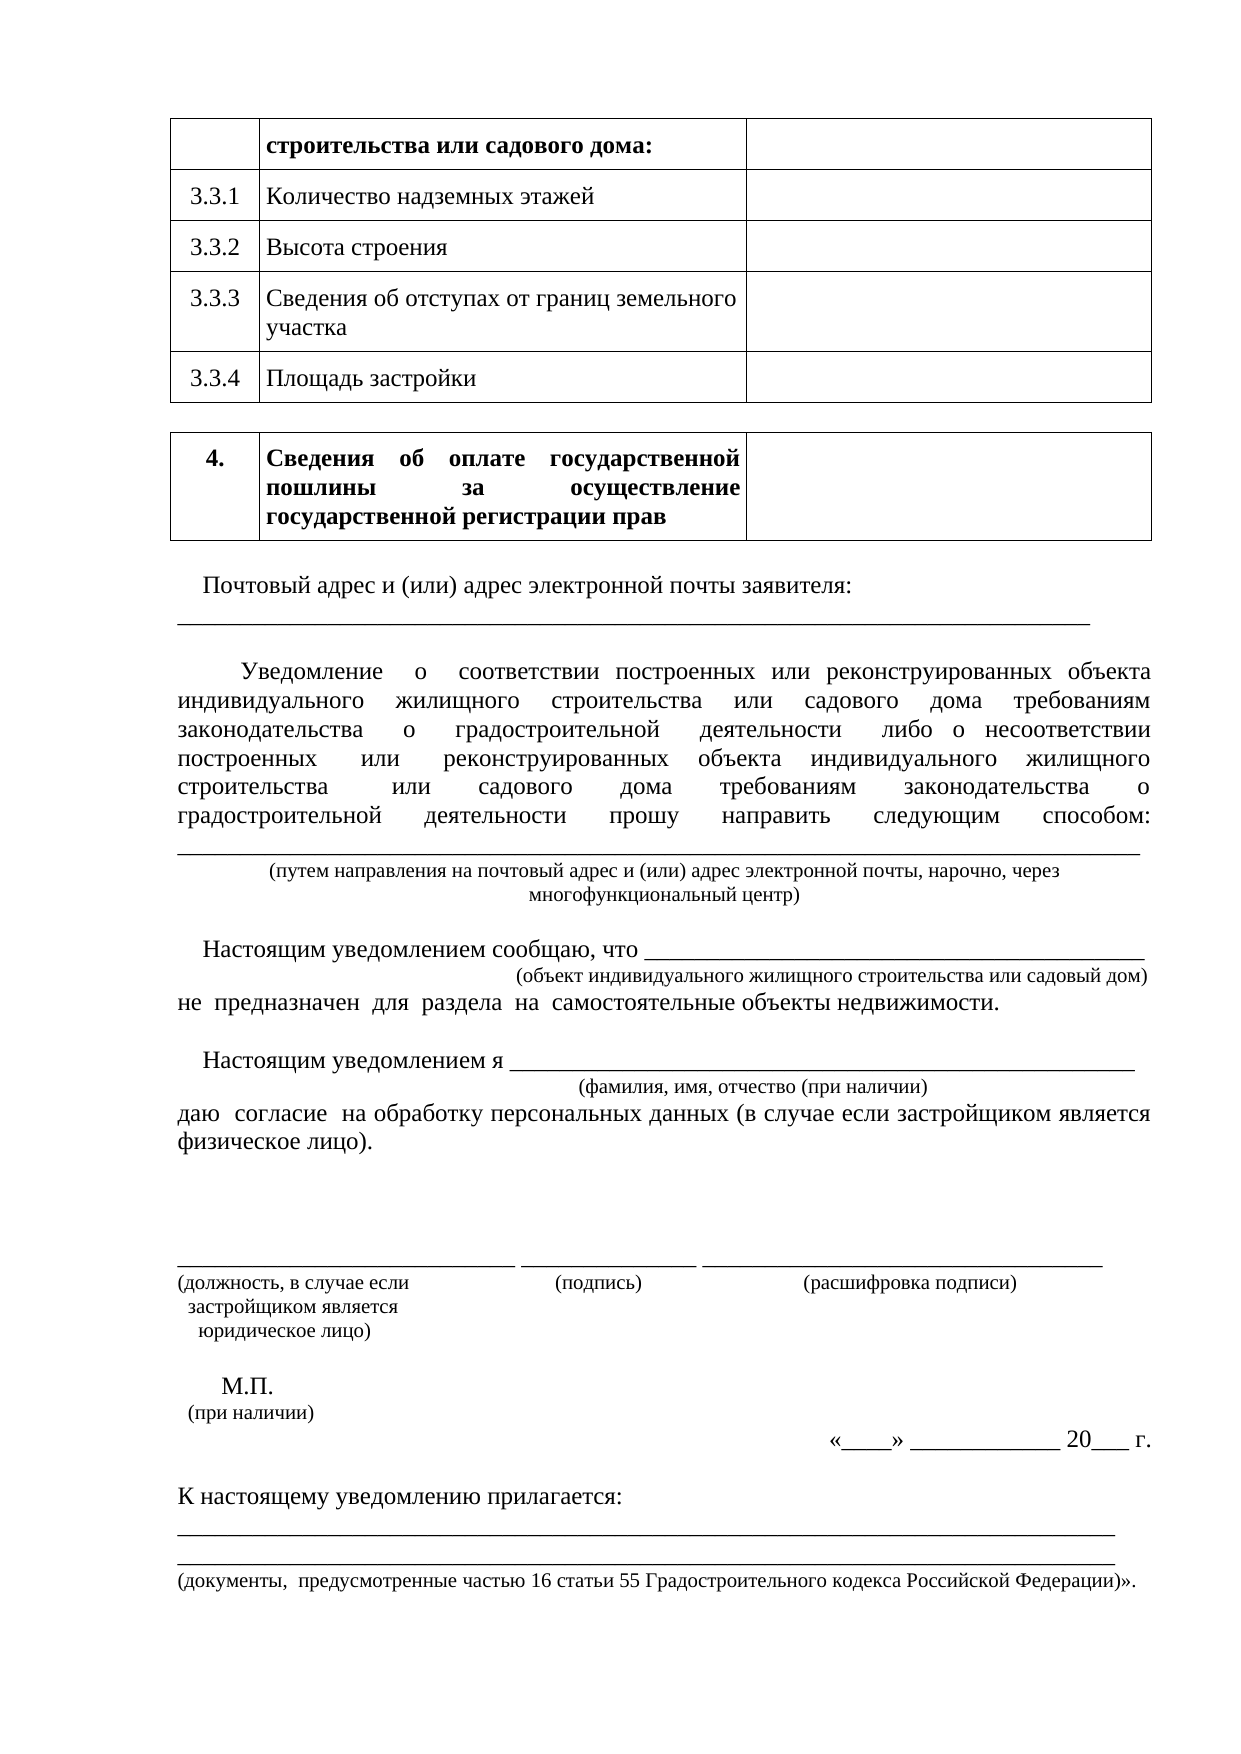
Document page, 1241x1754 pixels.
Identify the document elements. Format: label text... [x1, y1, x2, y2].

subtitle даю согласие на обработку персональных данных (в случае если застройщиком является физическое лицо). [177, 1098, 1152, 1155]
table_header [747, 119, 1151, 169]
subtitle Настоящим уведомлением я __________________________________________________ [177, 1045, 1152, 1074]
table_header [260, 119, 746, 169]
table_cell 3.3.4 [171, 352, 259, 402]
table_cell Количество надземных этажей [260, 170, 746, 220]
table_cell [747, 221, 1151, 271]
subtitle застройщиком является [177, 1294, 1152, 1318]
subtitle К настоящему уведомлению прилагается: [177, 1481, 1152, 1510]
subtitle (при наличии) [177, 1400, 1152, 1424]
subtitle _________________________________________________________________________ [177, 599, 1152, 628]
subtitle (документы, предусмотренные частью 16 статьи 55 Градостроительного кодекса Российской Федерации)». [177, 1568, 1152, 1592]
table_cell 3.3.1 [171, 170, 259, 220]
subtitle Настоящим уведомлением сообщаю, что ________________________________________ [177, 934, 1152, 963]
table_cell Площадь застройки [260, 352, 746, 402]
table_cell 3.3.3 [171, 272, 259, 351]
table_cell 3.3.2 [171, 221, 259, 271]
subtitle (должность, в случае если (подпись) (расшифровка подписи) [177, 1270, 1152, 1294]
table_cell [747, 272, 1151, 351]
subtitle Уведомление о соответствии построенных или реконструированных объекта индивидуального жилищного строительства или садового дома требованиям законодательства о градостроительной деятельности либо о несоответствии построенных или реконструированных объекта индивидуального жилищного строительства или садового дома требованиям законодательства о градостроительной деятельности прошу направить следующим способом: _____________________________________________________________________________ [177, 656, 1152, 858]
text «____» ____________ 20___ г. [177, 1424, 1152, 1453]
subtitle Почтовый адрес и (или) адрес электронной почты заявителя: [177, 570, 1152, 599]
subtitle (фамилия, имя, отчество (при наличии) [177, 1074, 1152, 1098]
table_header 4. [171, 433, 259, 540]
subtitle ___________________________________________________________________________ [177, 1539, 1152, 1568]
subtitle юридическое лицо) [177, 1318, 1152, 1342]
subtitle ___________________________________________________________________________ [177, 1510, 1152, 1539]
subtitle М.П. [177, 1371, 1152, 1400]
table_cell [747, 352, 1151, 402]
table_cell [747, 170, 1151, 220]
table_cell Высота строения [260, 221, 746, 271]
subtitle не предназначен для раздела на самостоятельные объекты недвижимости. [177, 987, 1152, 1016]
table_header [747, 433, 1151, 540]
subtitle (объект индивидуального жилищного строительства или садовый дом) [177, 963, 1152, 987]
table_header Сведения об оплате государственной пошлины за осуществление государственной регистрации прав [260, 433, 746, 540]
subtitle (путем направления на почтовый адрес и (или) адрес электронной почты, нарочно, через многофункциональный центр) [177, 858, 1152, 906]
subtitle ___________________________ ______________ ________________________________ [177, 1241, 1152, 1270]
table_header 3.3 [171, 119, 259, 169]
table_cell Сведения об отступах от границ земельного участка [260, 272, 746, 351]
